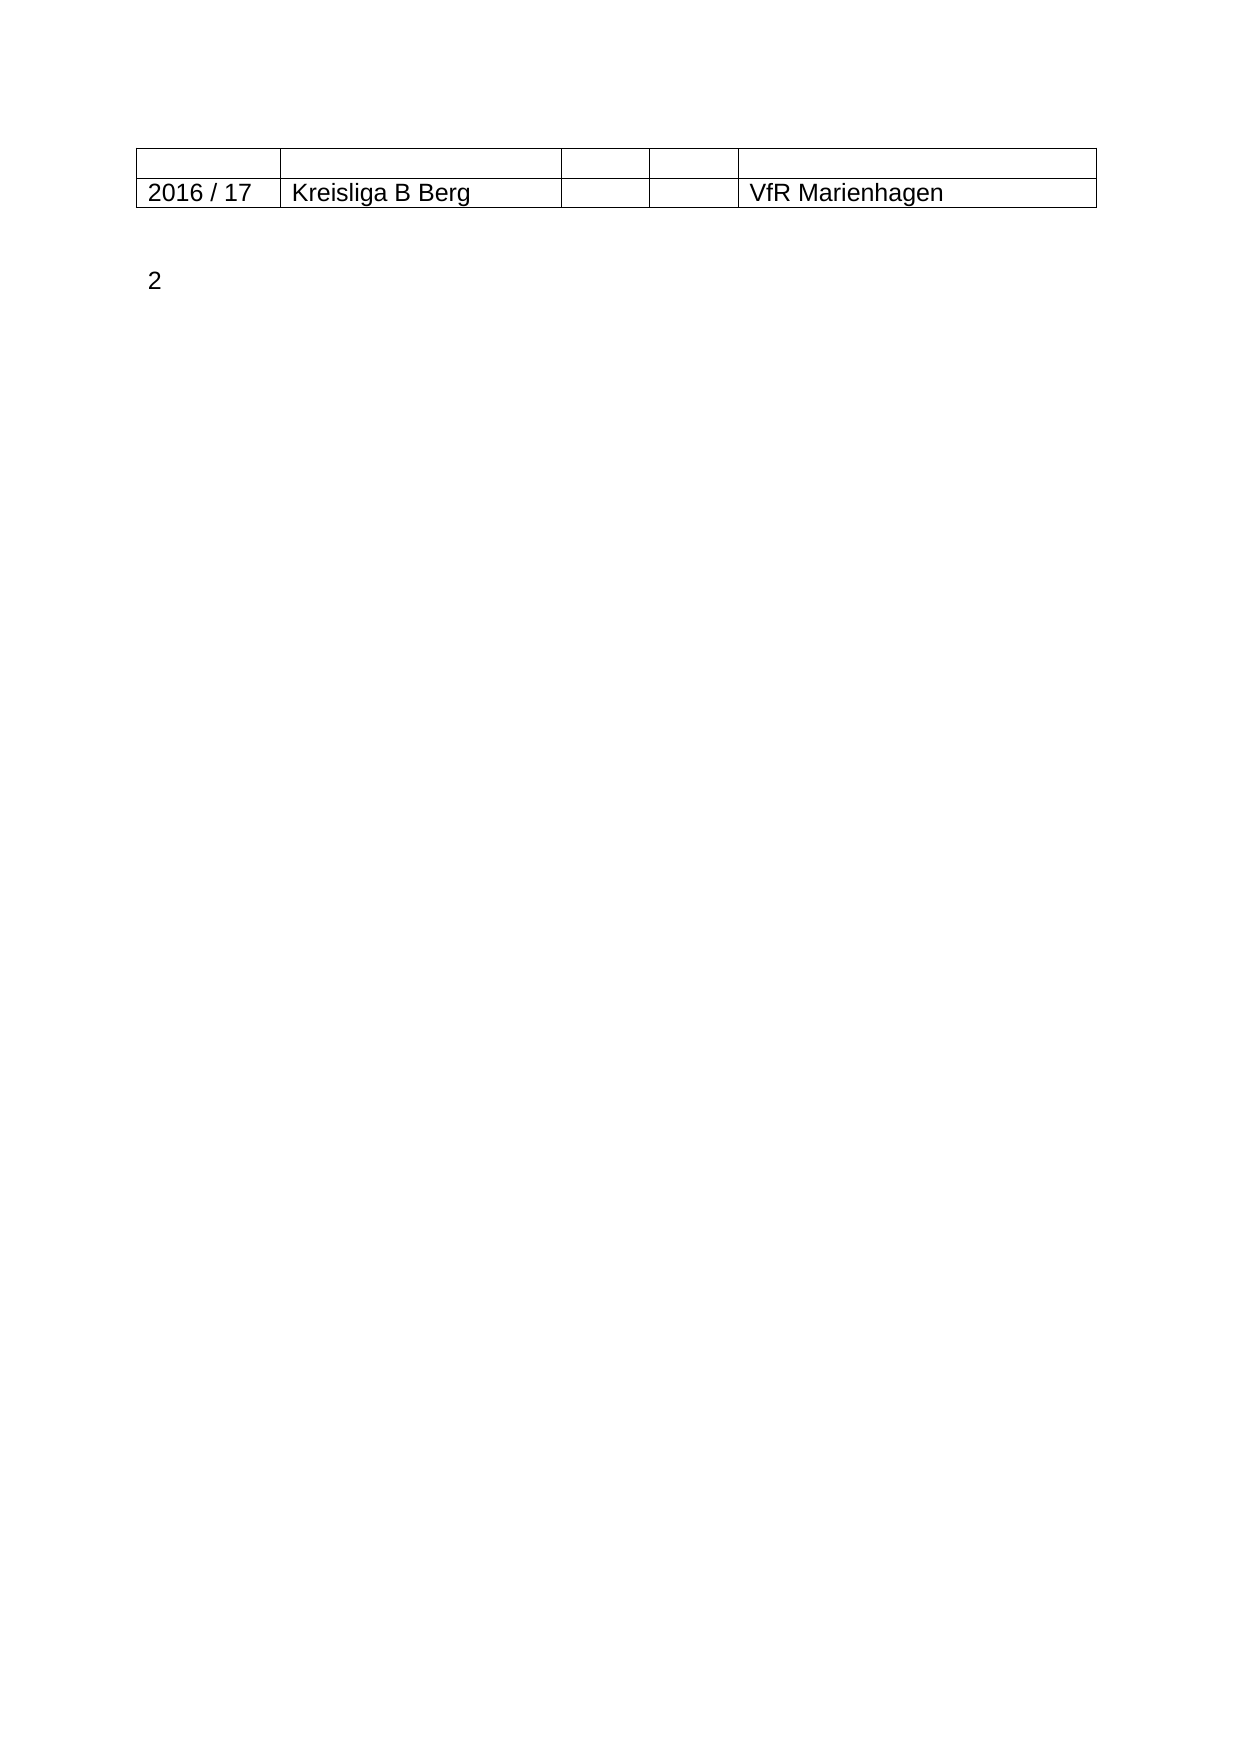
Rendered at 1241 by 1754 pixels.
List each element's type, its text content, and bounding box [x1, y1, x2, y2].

table_cell VfR Marienhagen [739, 179, 1096, 207]
table_header [281, 149, 561, 177]
table_cell 2016 / 17 [137, 179, 280, 207]
table_cell [562, 179, 649, 207]
table_header [650, 149, 738, 177]
table_header [137, 149, 280, 177]
table_cell [650, 179, 738, 207]
table_header [739, 149, 1096, 177]
table_header [562, 149, 649, 177]
table_cell Kreisliga B Berg [281, 179, 561, 207]
text 2 [148, 266, 1093, 294]
